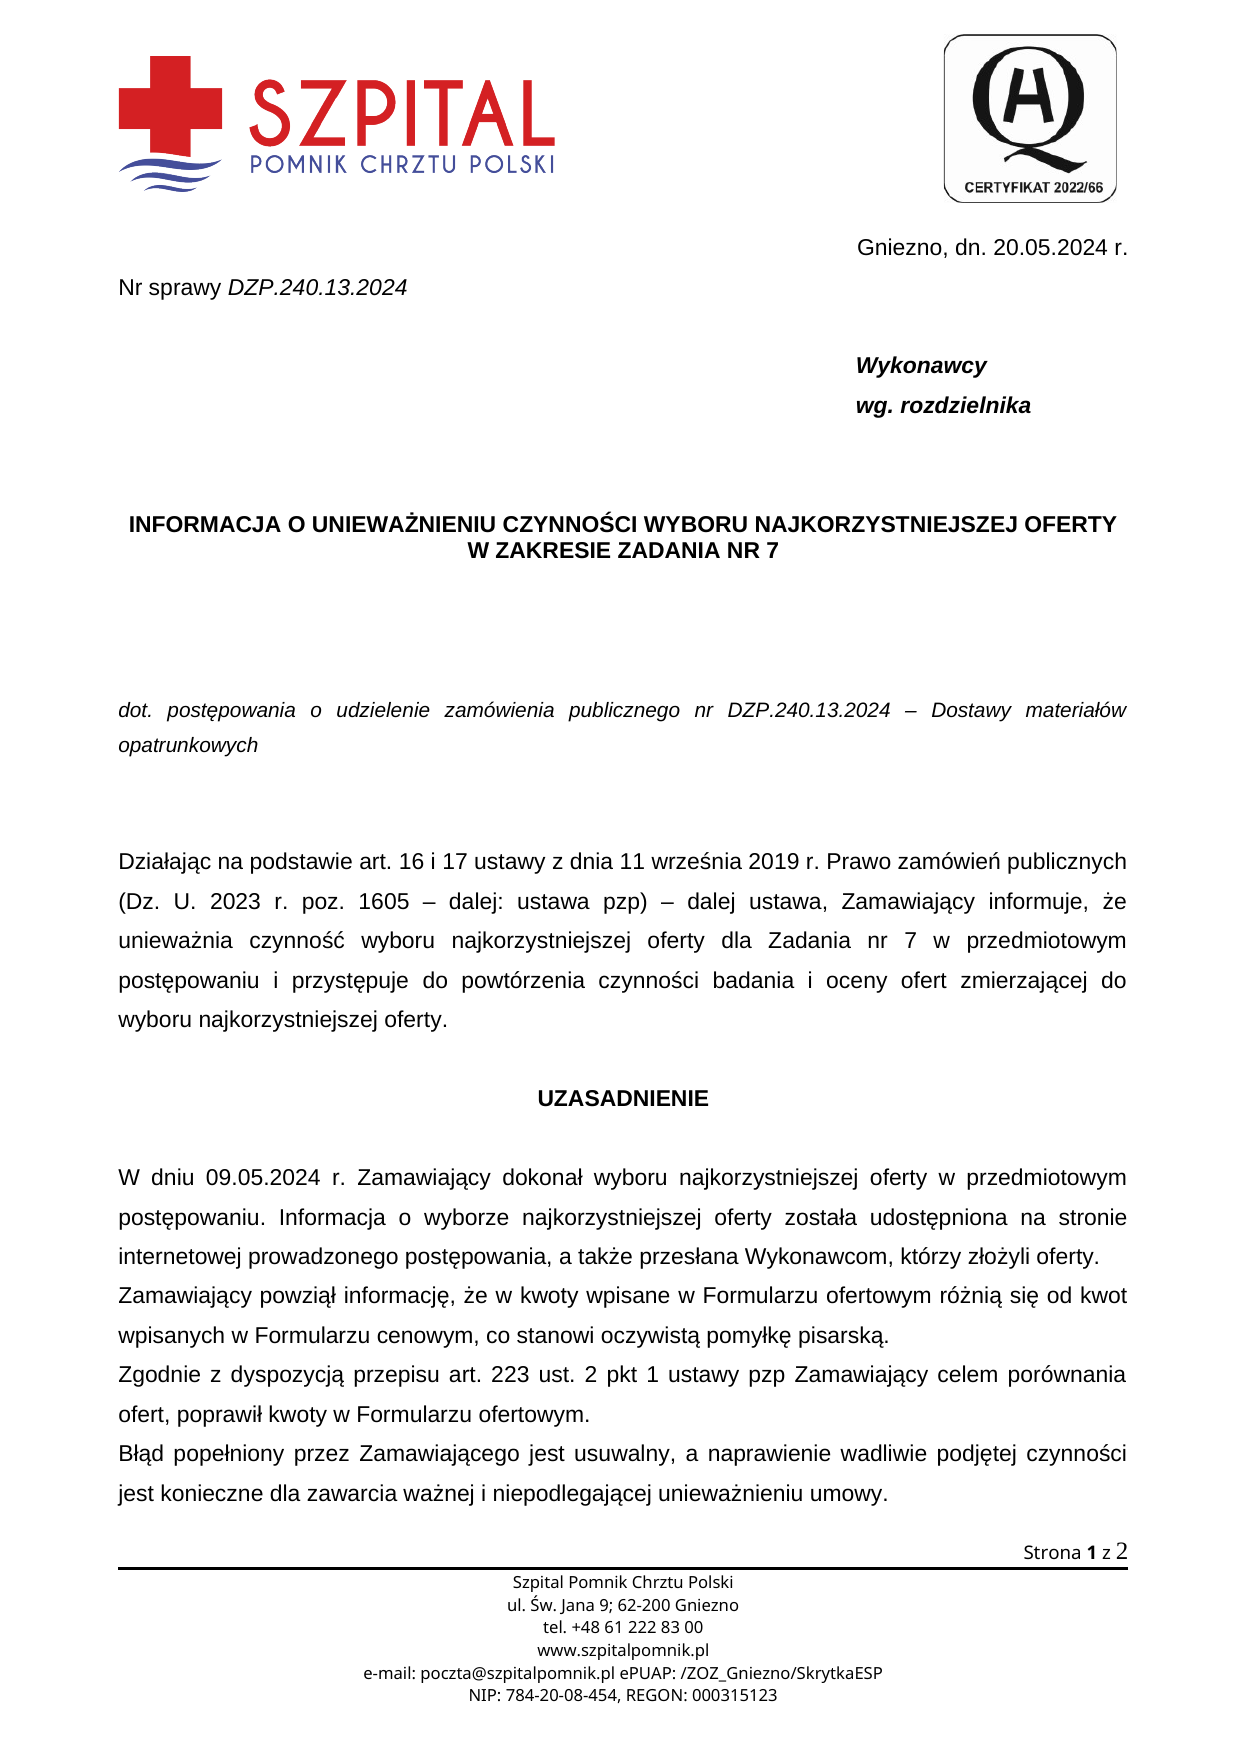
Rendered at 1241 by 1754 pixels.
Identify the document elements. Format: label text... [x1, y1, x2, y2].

text dot. postępowania o udzielenie zamówienia publicznego nr DZP.240.13.2024 – Dostawy materiałów opatrunkowych [118, 697, 1128, 757]
picture [943, 34, 1117, 203]
text Wykonawcy [856, 352, 1128, 379]
text W dniu 09.05.2024 r. Zamawiający dokonał wyboru najkorzystniejszej oferty w przedmiotowym postępowaniu. Informacja o wyborze najkorzystniejszej oferty została udostępniona na stronie internetowej prowadzonego postępowania, a także przesłana Wykonawcom, którzy złożyli oferty. [118, 1164, 1128, 1269]
text Zgodnie z dyspozycją przepisu art. 223 ust. 2 pkt 1 ustawy pzp Zamawiający celem porównania ofert, poprawił kwoty w Formularzu ofertowym. [118, 1361, 1128, 1427]
text Gniezno, dn. 20.05.2024 r. [118, 234, 1128, 260]
text wg. rozdzielnika [856, 392, 1128, 418]
text Nr sprawy DZP.240.13.2024 [118, 273, 1128, 300]
text Działając na podstawie art. 16 i 17 ustawy z dnia 11 września 2019 r. Prawo zamówień publicznych (Dz. U. 2023 r. poz. 1605 – dalej: ustawa pzp) – dalej ustawa, Zamawiający informuje, że unieważnia czynność wyboru najkorzystniejszej oferty dla Zadania nr 7 w przedmiotowym postępowaniu i przystępuje do powtórzenia czynności badania i oceny ofert zmierzającej do wyboru najkorzystniejszej oferty. [118, 848, 1128, 1032]
text INFORMACJA O UNIEWAŻNIENIU CZYNNOŚCI WYBORU NAJKORZYSTNIEJSZEJ OFERTY W ZAKRESIE ZADANIA NR 7 [118, 511, 1128, 563]
text Błąd popełniony przez Zamawiającego jest usuwalny, a naprawienie wadliwie podjętej czynności jest konieczne dla zawarcia ważnej i niepodlegającej unieważnieniu umowy. [118, 1440, 1128, 1506]
text UZASADNIENIE [118, 1085, 1128, 1111]
picture [118, 56, 555, 192]
text Zamawiający powziął informację, że w kwoty wpisane w Formularzu ofertowym różnią się od kwot wpisanych w Formularzu cenowym, co stanowi oczywistą pomyłkę pisarską. [118, 1282, 1128, 1348]
